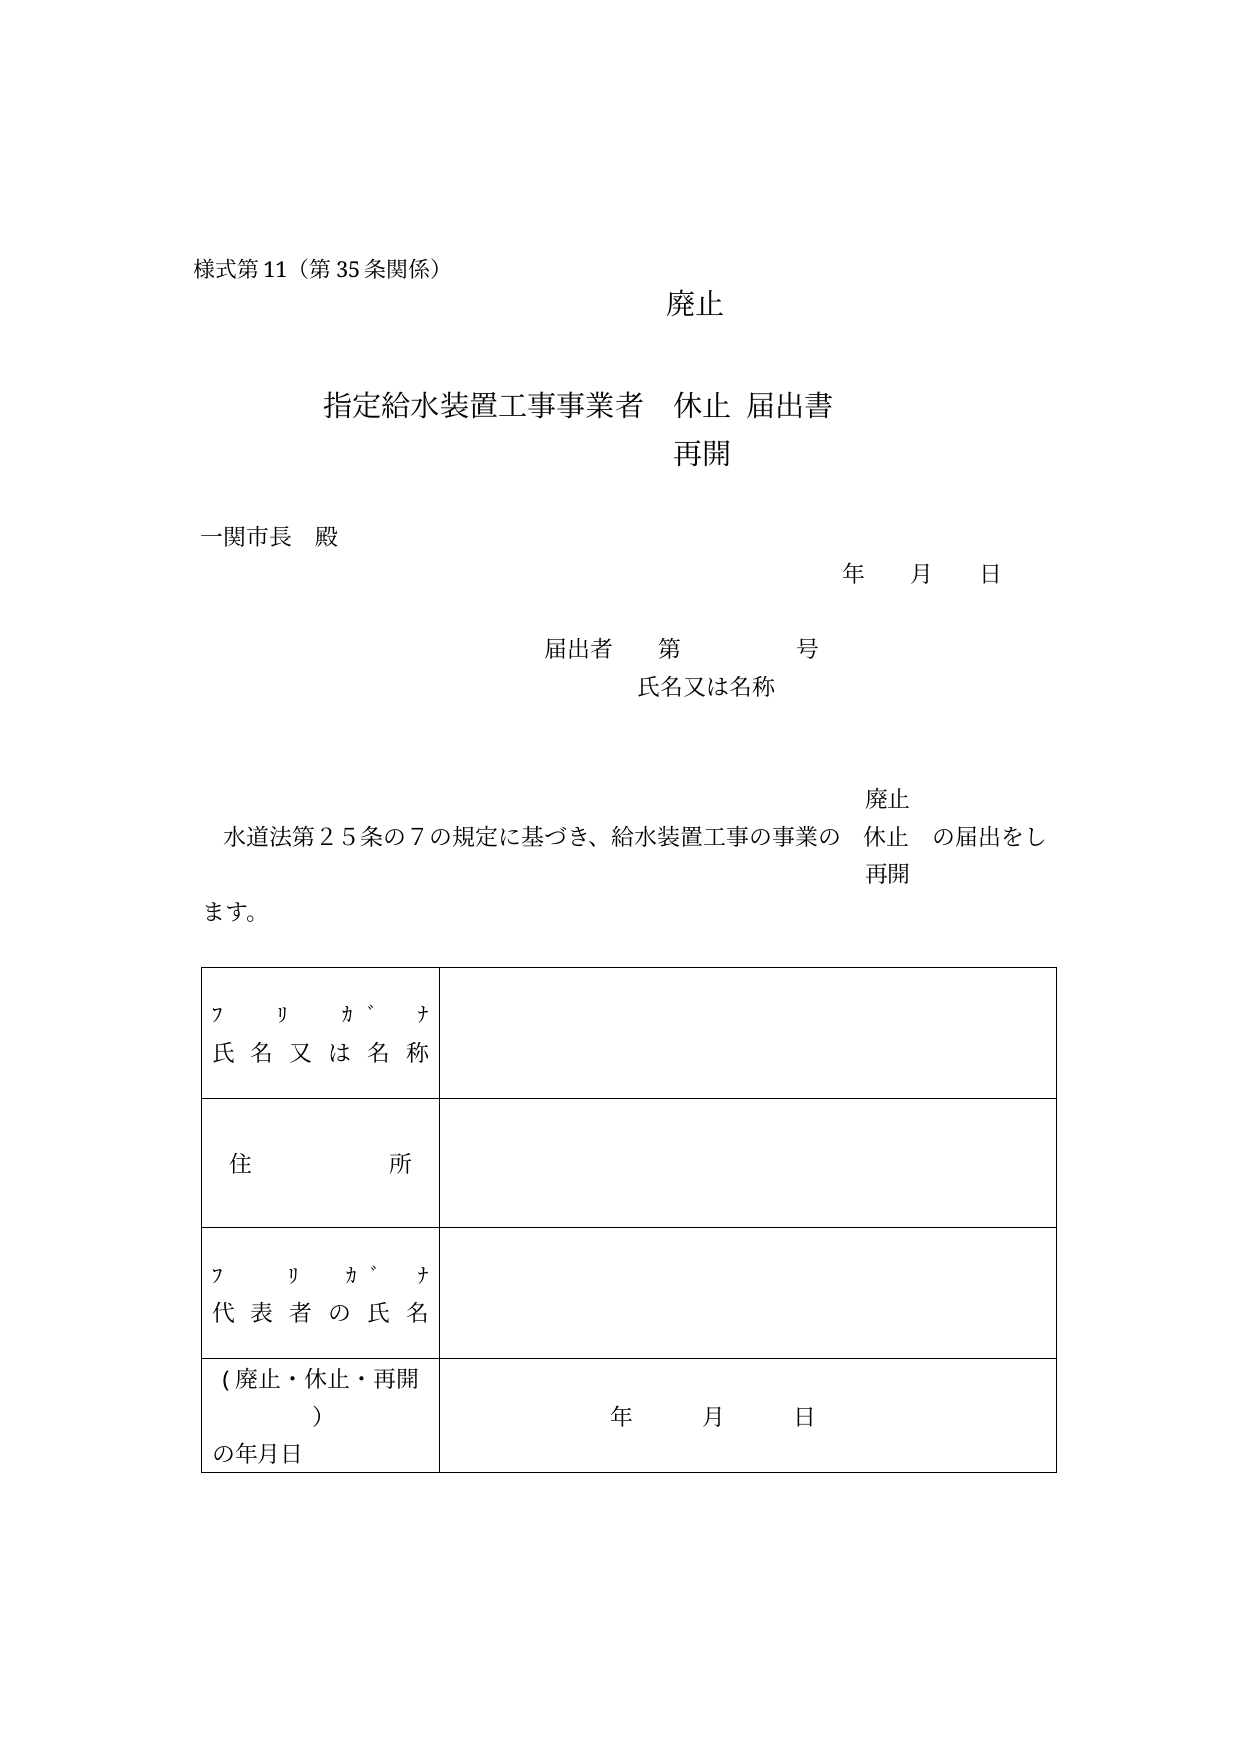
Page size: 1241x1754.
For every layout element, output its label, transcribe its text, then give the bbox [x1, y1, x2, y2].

text 指定給水装置工事事業者 休止 届出書 [177, 367, 1063, 442]
table_cell [440, 1228, 1056, 1358]
text ます。 [177, 892, 1063, 929]
text 氏名又は名称 [615, 667, 1063, 704]
table_header [440, 968, 1056, 1097]
table_cell ﾌ ﾘ ｶﾞ ﾅ 代表者の氏名 [202, 1228, 439, 1358]
text 再開 [177, 854, 1063, 892]
table_cell 住 所 [202, 1099, 439, 1227]
table_cell 年 月 日 [440, 1359, 1056, 1472]
text 届出者 第 号 [177, 629, 1063, 667]
table_cell ( 廃止・休止・再開 ） の年月日 [202, 1359, 439, 1472]
text 水道法第２５条の７の規定に基づき、給水装置工事の事業の 休止 の届出をし [177, 817, 1063, 854]
text 廃止 [177, 779, 1063, 817]
table_header ﾌ ﾘ ｶﾞ ﾅ 氏名又は名称 [202, 968, 439, 1097]
table_cell [440, 1099, 1056, 1227]
text 年 月 日 [177, 554, 1002, 592]
text 一関市長 殿 [177, 517, 1063, 554]
